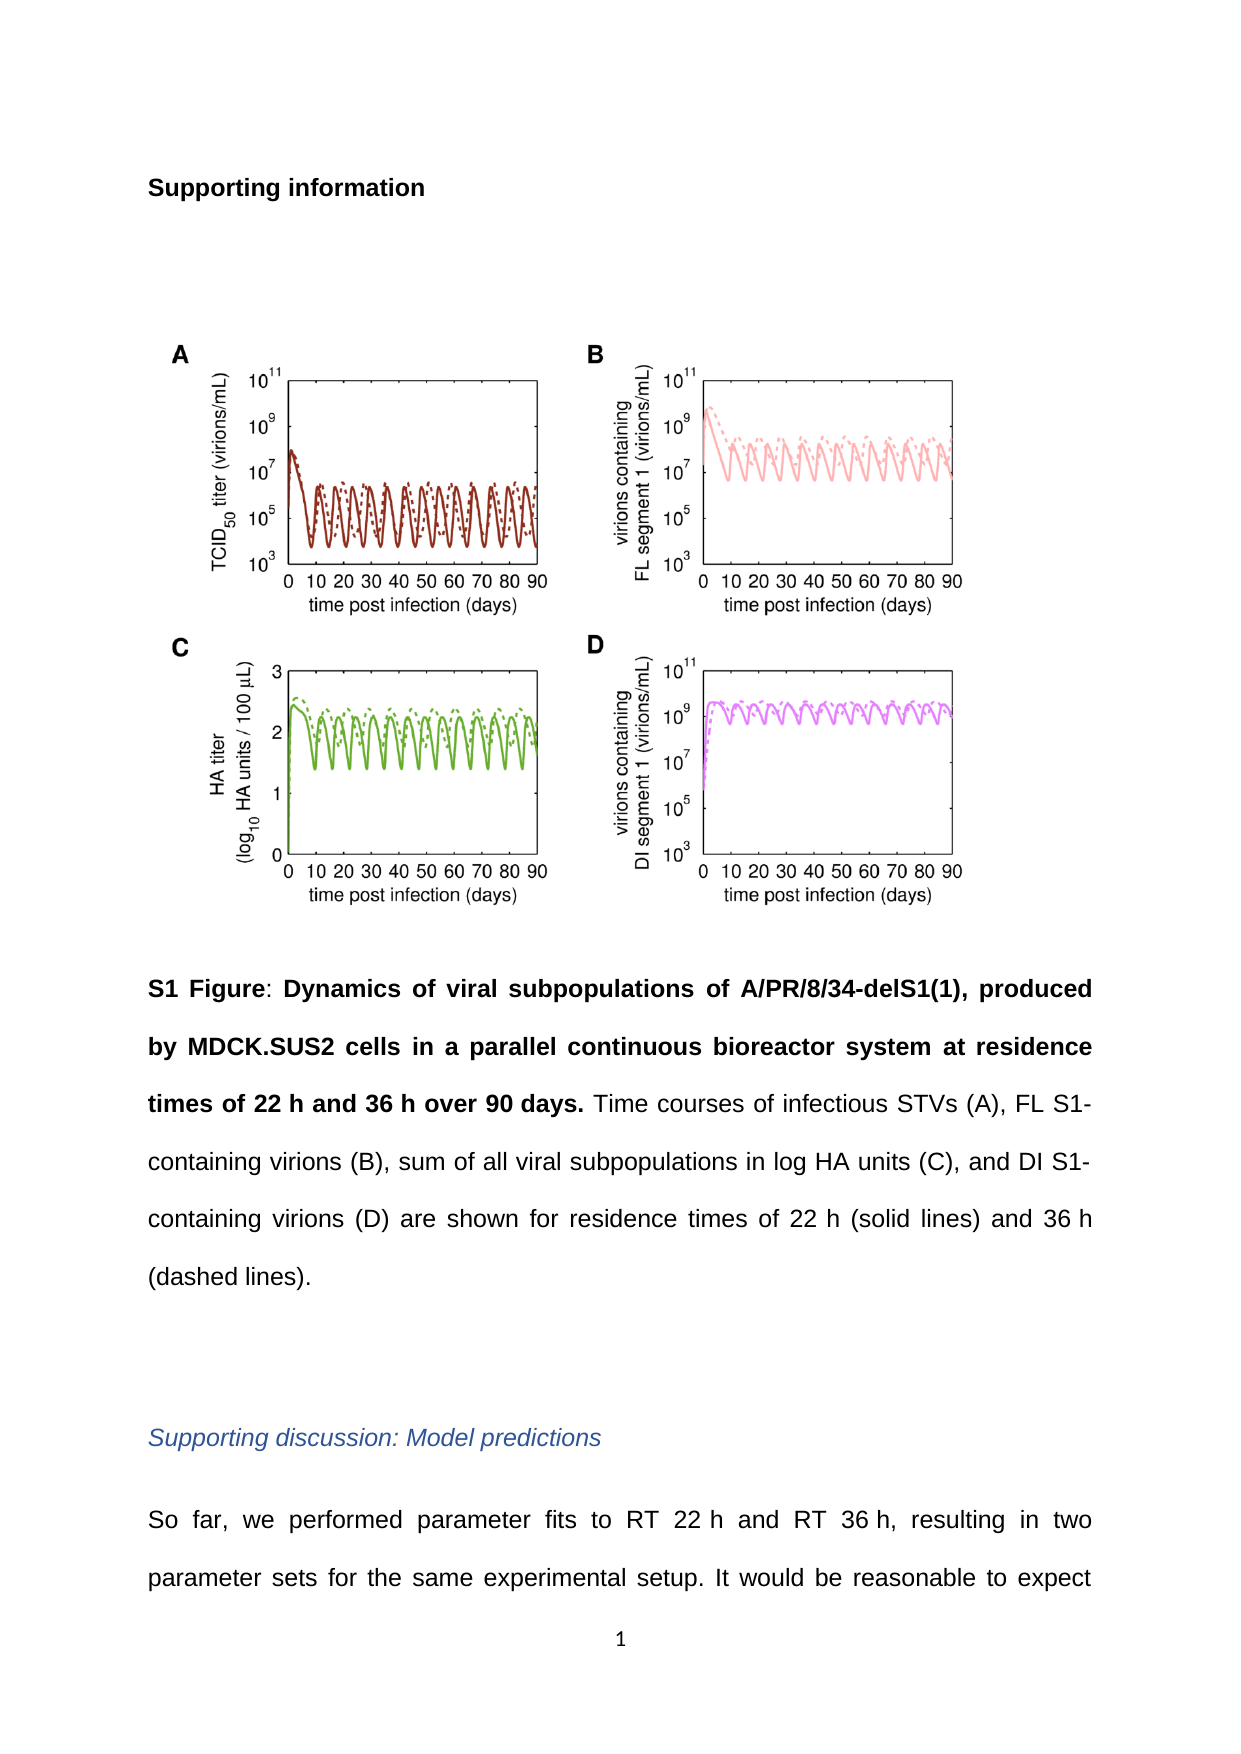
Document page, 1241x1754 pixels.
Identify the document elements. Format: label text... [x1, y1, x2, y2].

text Supporting discussion: Model predictions [148, 1423, 1093, 1452]
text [148, 1505, 1093, 1592]
picture [147, 333, 976, 926]
text Supporting information [148, 173, 1093, 201]
text S1 Figure: Dynamics of viral subpopulations of A/PR/8/34-delS1(1), produced by MDCK.SUS2 cells in a parallel continuous bioreactor system at residence times of 22 h and 36 h over 90 days. Time courses of infectious STVs (A), FL S1-containing virions (B), sum of all viral subpopulations in log HA units (C), and DI S1-containing virions (D) are shown for residence times of 22 h (solid lines) and 36 h (dashed lines). [148, 974, 1093, 1291]
